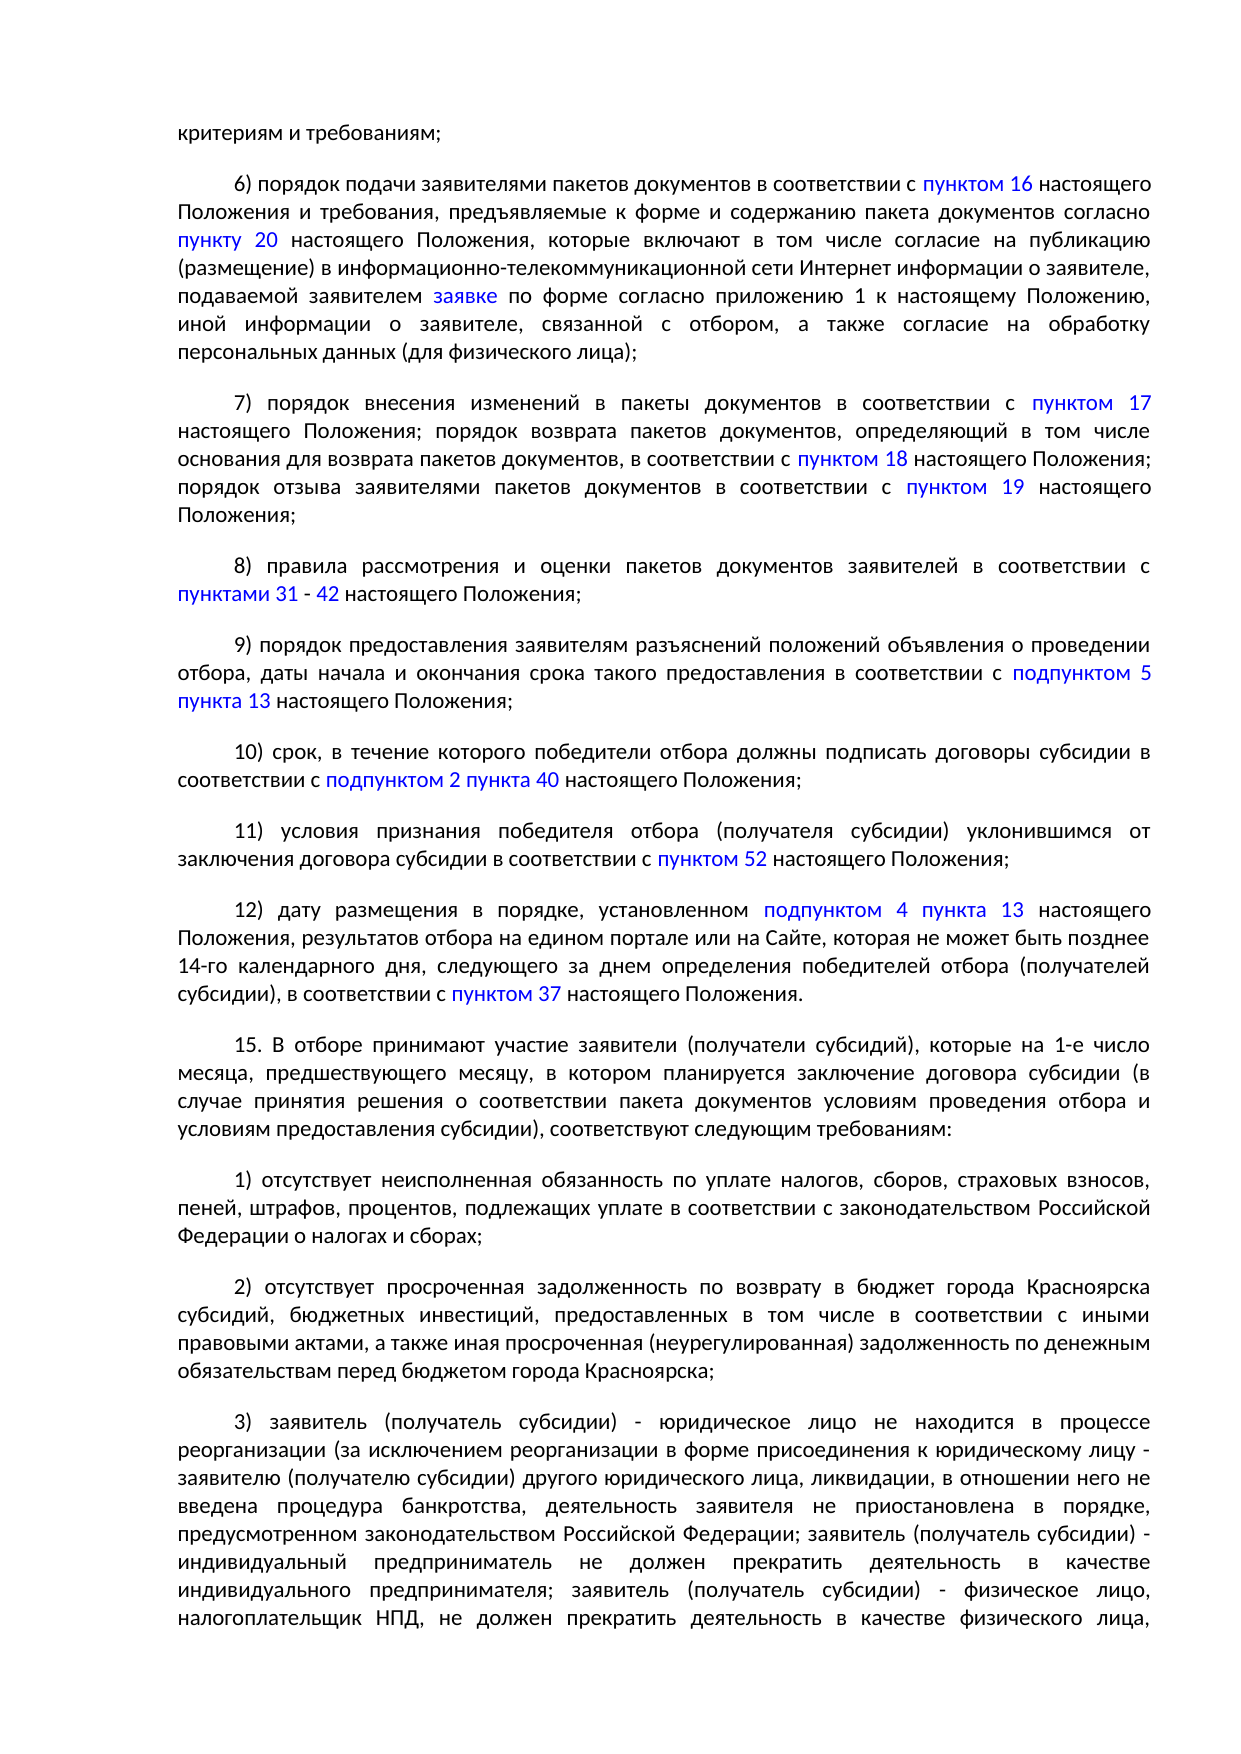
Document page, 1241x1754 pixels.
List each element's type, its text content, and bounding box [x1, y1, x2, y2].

text 9) порядок предоставления заявителям разъяснений положений объявления о проведении отбора, даты начала и окончания срока такого предоставления в соответствии с подпунктом 5 пункта 13 настоящего Положения; [177, 630, 1152, 714]
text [177, 118, 1152, 146]
text 6) порядок подачи заявителями пакетов документов в соответствии с пунктом 16 настоящего Положения и требования, предъявляемые к форме и содержанию пакета документов согласно пункту 20 настоящего Положения, которые включают в том числе согласие на публикацию (размещение) в информационно-телекоммуникационной сети Интернет информации о заявителе, подаваемой заявителем заявке по форме согласно приложению 1 к настоящему Положению, иной информации о заявителе, связанной с отбором, а также согласие на обработку персональных данных (для физического лица); [177, 169, 1152, 365]
text 15. В отборе принимают участие заявители (получатели субсидий), которые на 1-е число месяца, предшествующего месяцу, в котором планируется заключение договора субсидии (в случае принятия решения о соответствии пакета документов условиям проведения отбора и условиям предоставления субсидии), соответствуют следующим требованиям: [177, 1030, 1152, 1142]
text 8) правила рассмотрения и оценки пакетов документов заявителей в соответствии с пунктами 31 - 42 настоящего Положения; [177, 551, 1152, 607]
text 12) дату размещения в порядке, установленном подпунктом 4 пункта 13 настоящего Положения, результатов отбора на едином портале или на Сайте, которая не может быть позднее 14-го календарного дня, следующего за днем определения победителей отбора (получателей субсидии), в соответствии с пунктом 37 настоящего Положения. [177, 895, 1152, 1007]
text 2) отсутствует просроченная задолженность по возврату в бюджет города Красноярска субсидий, бюджетных инвестиций, предоставленных в том числе в соответствии с иными правовыми актами, а также иная просроченная (неурегулированная) задолженность по денежным обязательствам перед бюджетом города Красноярска; [177, 1272, 1152, 1384]
text 10) срок, в течение которого победители отбора должны подписать договоры субсидии в соответствии с подпунктом 2 пункта 40 настоящего Положения; [177, 737, 1152, 793]
text 1) отсутствует неисполненная обязанность по уплате налогов, сборов, страховых взносов, пеней, штрафов, процентов, подлежащих уплате в соответствии с законодательством Российской Федерации о налогах и сборах; [177, 1165, 1152, 1249]
text 11) условия признания победителя отбора (получателя субсидии) уклонившимся от заключения договора субсидии в соответствии с пунктом 52 настоящего Положения; [177, 816, 1152, 872]
text 7) порядок внесения изменений в пакеты документов в соответствии с пунктом 17 настоящего Положения; порядок возврата пакетов документов, определяющий в том числе основания для возврата пакетов документов, в соответствии с пунктом 18 настоящего Положения; порядок отзыва заявителями пакетов документов в соответствии с пунктом 19 настоящего Положения; [177, 388, 1152, 528]
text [177, 1407, 1152, 1631]
